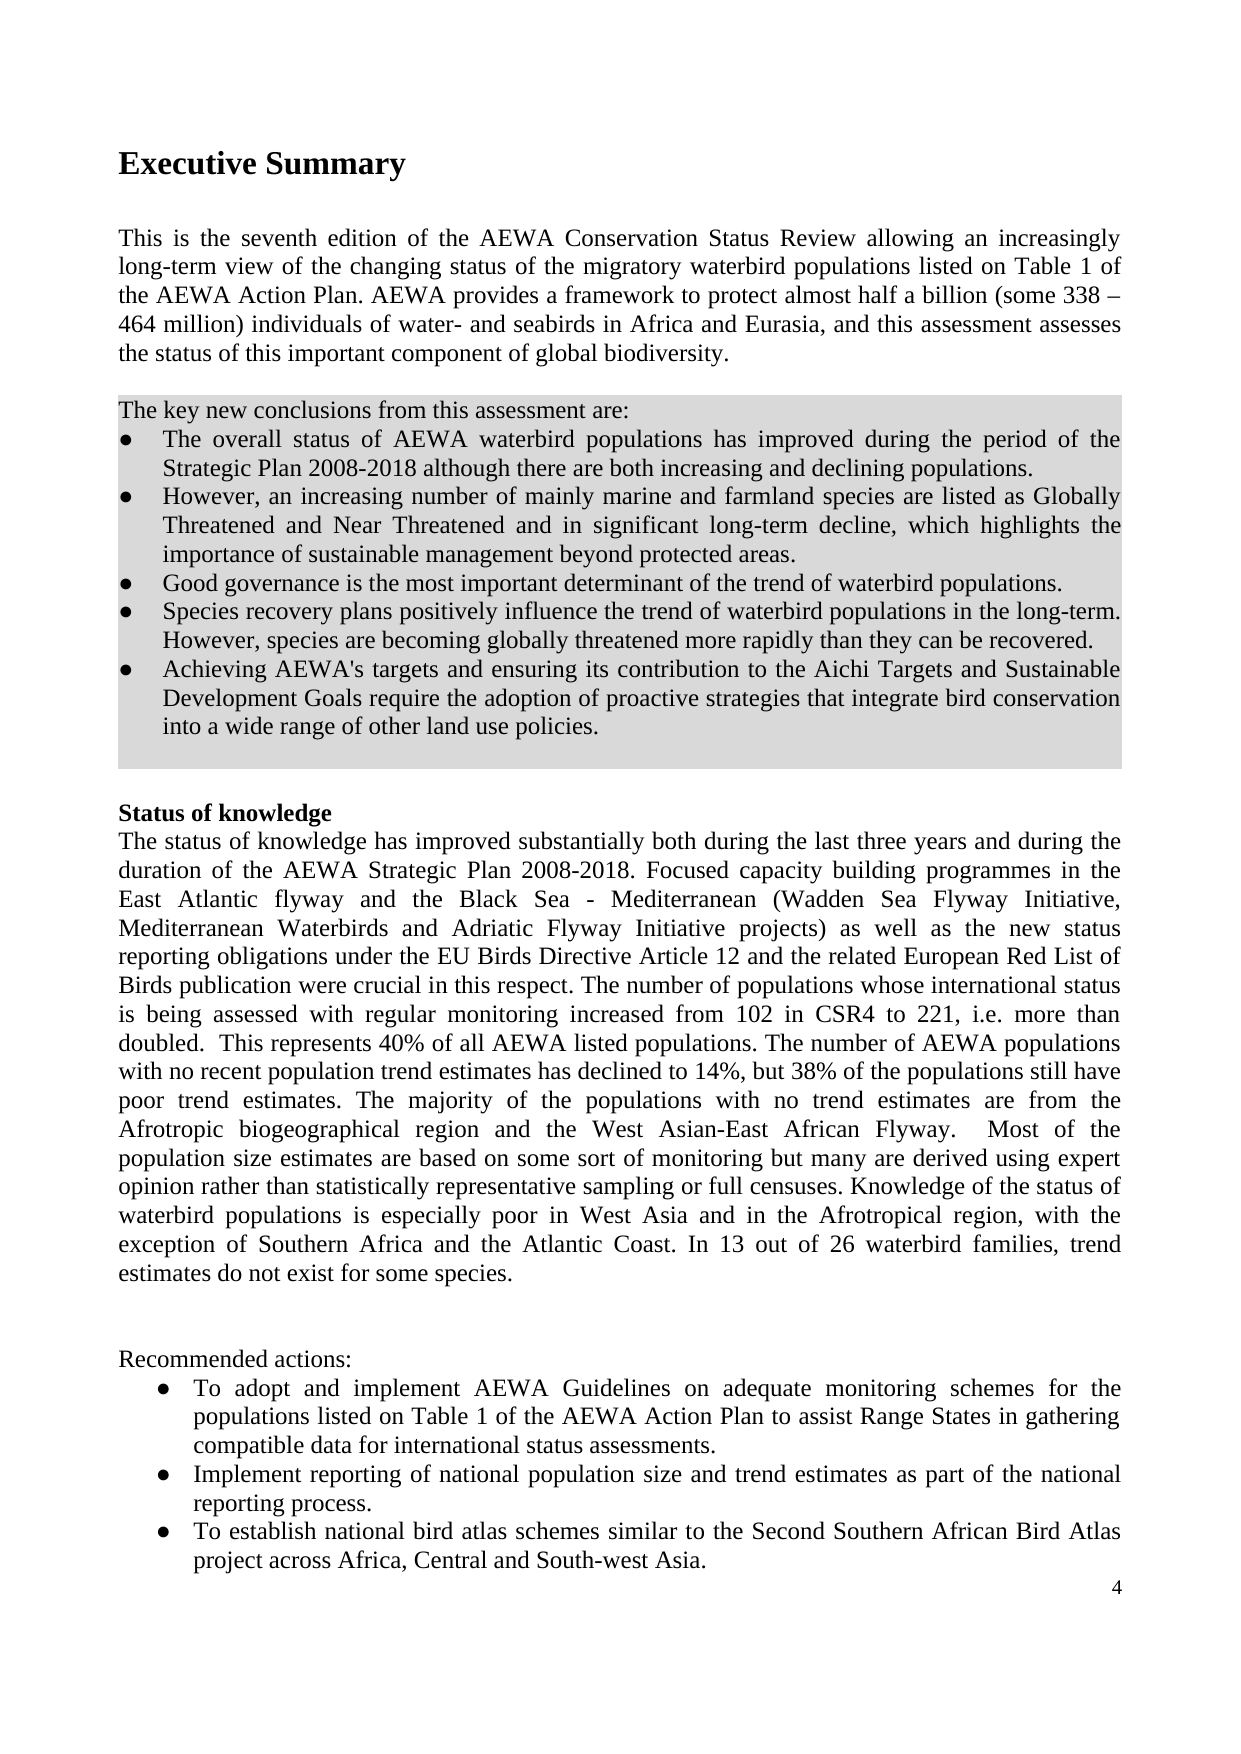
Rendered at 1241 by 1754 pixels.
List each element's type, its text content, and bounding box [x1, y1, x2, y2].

list To adopt and implement AEWA Guidelines on adequate monitoring schemes for the populations listed on Table 1 of the AEWA Action Plan to assist Range States in gathering compatible data for international status assessments. [156, 1373, 1122, 1459]
list Achieving AEWA's targets and ensuring its contribution to the Aichi Targets and Sustainable Development Goals require the adoption of proactive strategies that integrate bird conservation into a wide range of other land use policies. [118, 654, 1122, 740]
text This is the seventh edition of the AEWA Conservation Status Review allowing an increasingly long-term view of the changing status of the migratory waterbird populations listed on Table 1 of the AEWA Action Plan. AEWA provides a framework to protect almost half a billion (some 338 – 464 million) individuals of water- and seabirds in Africa and Eurasia, and this assessment assesses the status of this important component of global biodiversity. [118, 223, 1122, 366]
list However, an increasing number of mainly marine and farmland species are listed as Globally Threatened and Near Threatened and in significant long-term decline, which highlights the importance of sustainable management beyond protected areas. [118, 481, 1122, 568]
text The key new conclusions from this assessment are: [118, 395, 1122, 424]
subtitle Executive Summary [118, 143, 1122, 181]
list Implement reporting of national population size and trend estimates as part of the national reporting process. [156, 1459, 1122, 1516]
list Good governance is the most important determinant of the trend of waterbird populations. [118, 568, 1122, 596]
text Status of knowledge [118, 798, 1122, 826]
list The overall status of AEWA waterbird populations has improved during the period of the Strategic Plan 2008-2018 although there are both increasing and declining populations. [118, 424, 1122, 481]
list To establish national bird atlas schemes similar to the Second Southern African Bird Atlas project across Africa, Central and South-west Asia. [156, 1516, 1122, 1574]
text The status of knowledge has improved substantially both during the last three years and during the duration of the AEWA Strategic Plan 2008-2018. Focused capacity building programmes in the East Atlantic flyway and the Black Sea - Mediterranean (Wadden Sea Flyway Initiative, Mediterranean Waterbirds and Adriatic Flyway Initiative projects) as well as the new status reporting obligations under the EU Birds Directive Article 12 and the related European Red List of Birds publication were crucial in this respect. The number of populations whose international status is being assessed with regular monitoring increased from 102 in CSR4 to 221, i.e. more than doubled. This represents 40% of all AEWA listed populations. The number of AEWA populations with no recent population trend estimates has declined to 14%, but 38% of the populations still have poor trend estimates. The majority of the populations with no trend estimates are from the Afrotropic biogeographical region and the West Asian-East African Flyway. Most of the population size estimates are based on some sort of monitoring but many are derived using expert opinion rather than statistically representative sampling or full censuses. Knowledge of the status of waterbird populations is especially poor in West Asia and in the Afrotropical region, with the exception of Southern Africa and the Atlantic Coast. In 13 out of 26 waterbird families, trend estimates do not exist for some species. [118, 826, 1122, 1286]
text Recommended actions: [118, 1344, 1122, 1373]
list Species recovery plans positively influence the trend of waterbird populations in the long-term. However, species are becoming globally threatened more rapidly than they can be recovered. [118, 596, 1122, 654]
